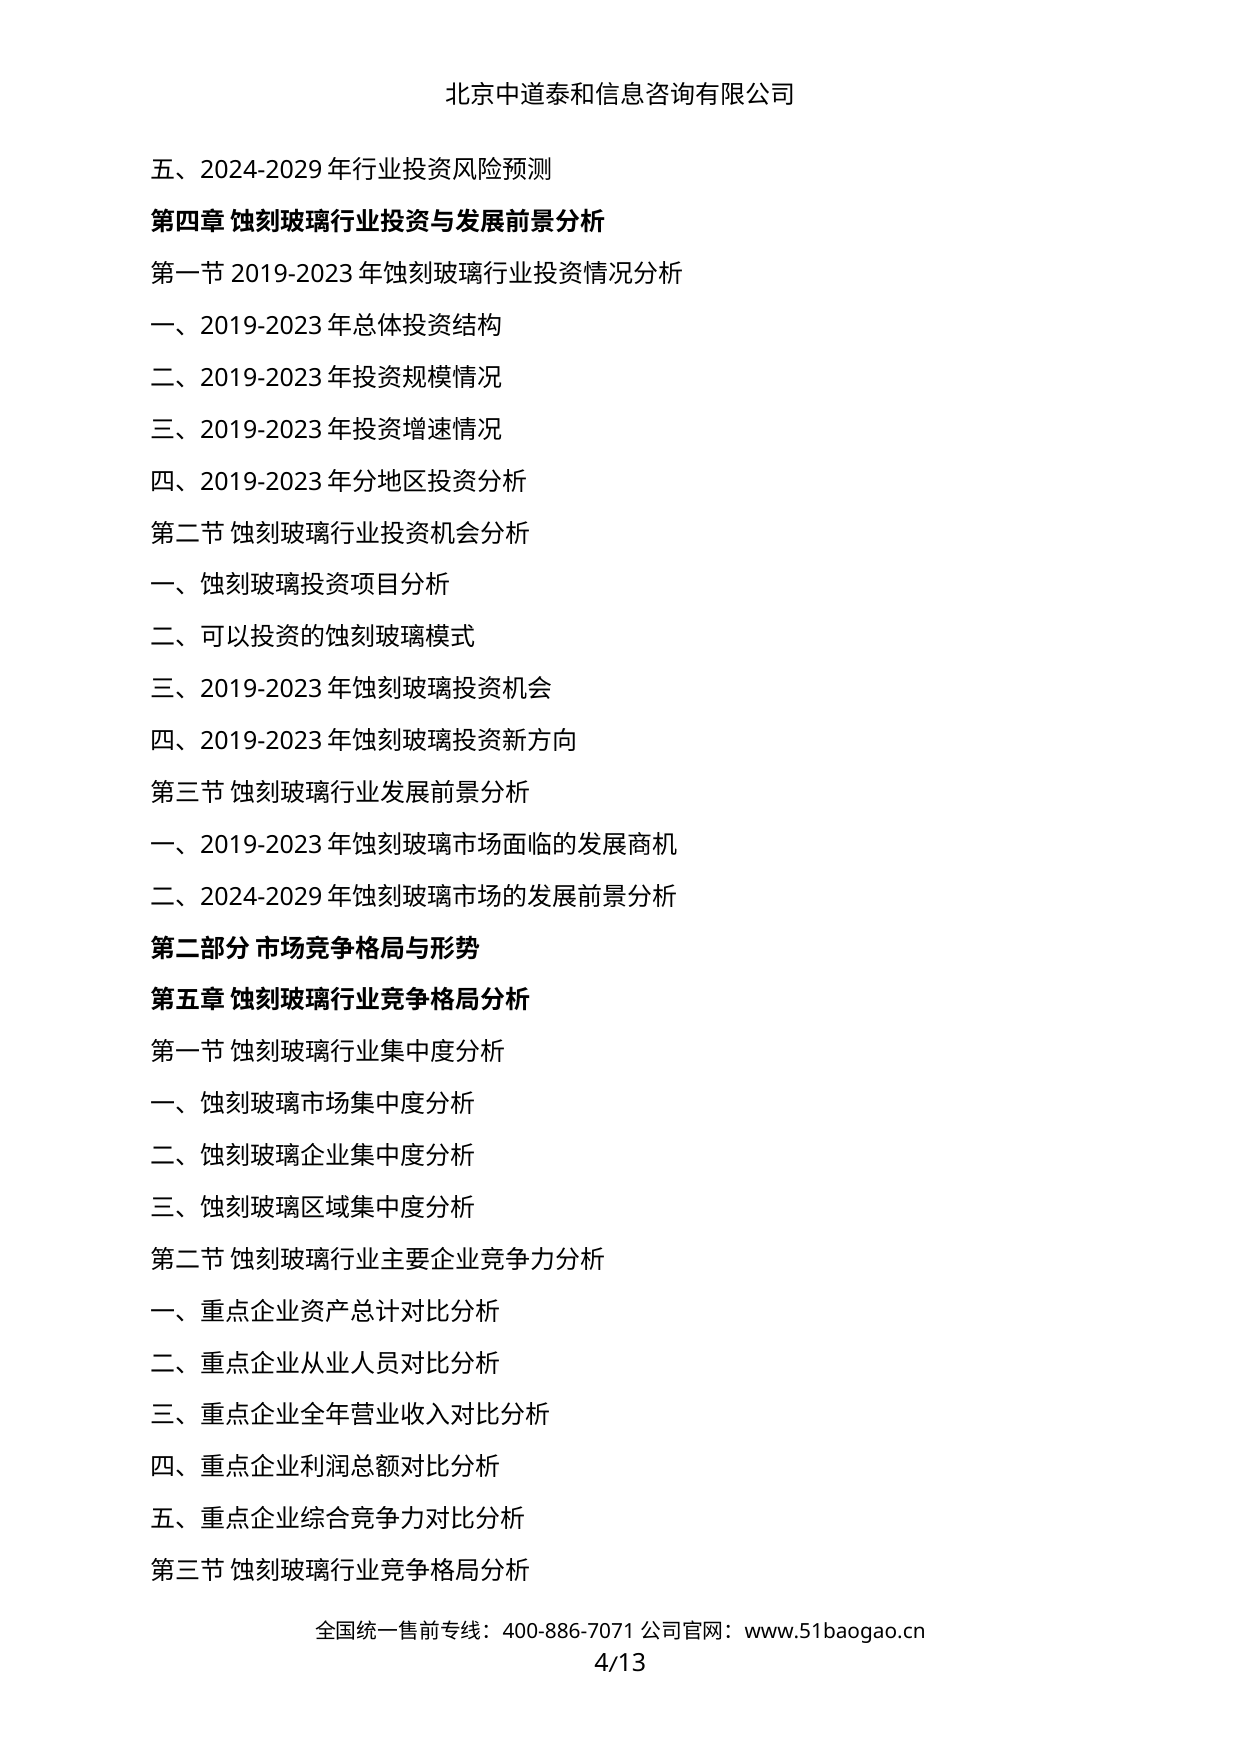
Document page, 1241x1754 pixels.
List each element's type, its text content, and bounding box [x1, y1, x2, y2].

text 五、2024-2029年行业投资风险预测 [150, 150, 1090, 186]
text 第三节 蚀刻玻璃行业发展前景分析 [150, 772, 1090, 809]
text 四、重点企业利润总额对比分析 [150, 1447, 1090, 1483]
text 二、2024-2029年蚀刻玻璃市场的发展前景分析 [150, 876, 1090, 912]
text 一、2019-2023年蚀刻玻璃市场面临的发展商机 [150, 824, 1090, 861]
text 二、可以投资的蚀刻玻璃模式 [150, 617, 1090, 653]
text 第五章 蚀刻玻璃行业竞争格局分析 [150, 980, 1090, 1016]
text 二、蚀刻玻璃企业集中度分析 [150, 1136, 1090, 1172]
text 第一节 2019-2023年蚀刻玻璃行业投资情况分析 [150, 254, 1090, 290]
text 四、2019-2023年分地区投资分析 [150, 461, 1090, 497]
text 一、2019-2023年总体投资结构 [150, 306, 1090, 342]
text 第二节 蚀刻玻璃行业投资机会分析 [150, 513, 1090, 549]
text 第四章 蚀刻玻璃行业投资与发展前景分析 [150, 202, 1090, 238]
text 三、2019-2023年蚀刻玻璃投资机会 [150, 669, 1090, 705]
text 二、重点企业从业人员对比分析 [150, 1343, 1090, 1379]
text 第一节 蚀刻玻璃行业集中度分析 [150, 1032, 1090, 1068]
text 三、蚀刻玻璃区域集中度分析 [150, 1187, 1090, 1224]
text 二、2019-2023年投资规模情况 [150, 357, 1090, 394]
text 一、蚀刻玻璃投资项目分析 [150, 565, 1090, 601]
text 第二节 蚀刻玻璃行业主要企业竞争力分析 [150, 1239, 1090, 1276]
text 三、重点企业全年营业收入对比分析 [150, 1395, 1090, 1431]
text 一、重点企业资产总计对比分析 [150, 1291, 1090, 1327]
text 四、2019-2023年蚀刻玻璃投资新方向 [150, 721, 1090, 757]
text 三、2019-2023年投资增速情况 [150, 409, 1090, 446]
text 第二部分 市场竞争格局与形势 [150, 928, 1090, 964]
text 五、重点企业综合竞争力对比分析 [150, 1499, 1090, 1535]
text 第三节 蚀刻玻璃行业竞争格局分析 [150, 1551, 1090, 1587]
text 一、蚀刻玻璃市场集中度分析 [150, 1084, 1090, 1120]
